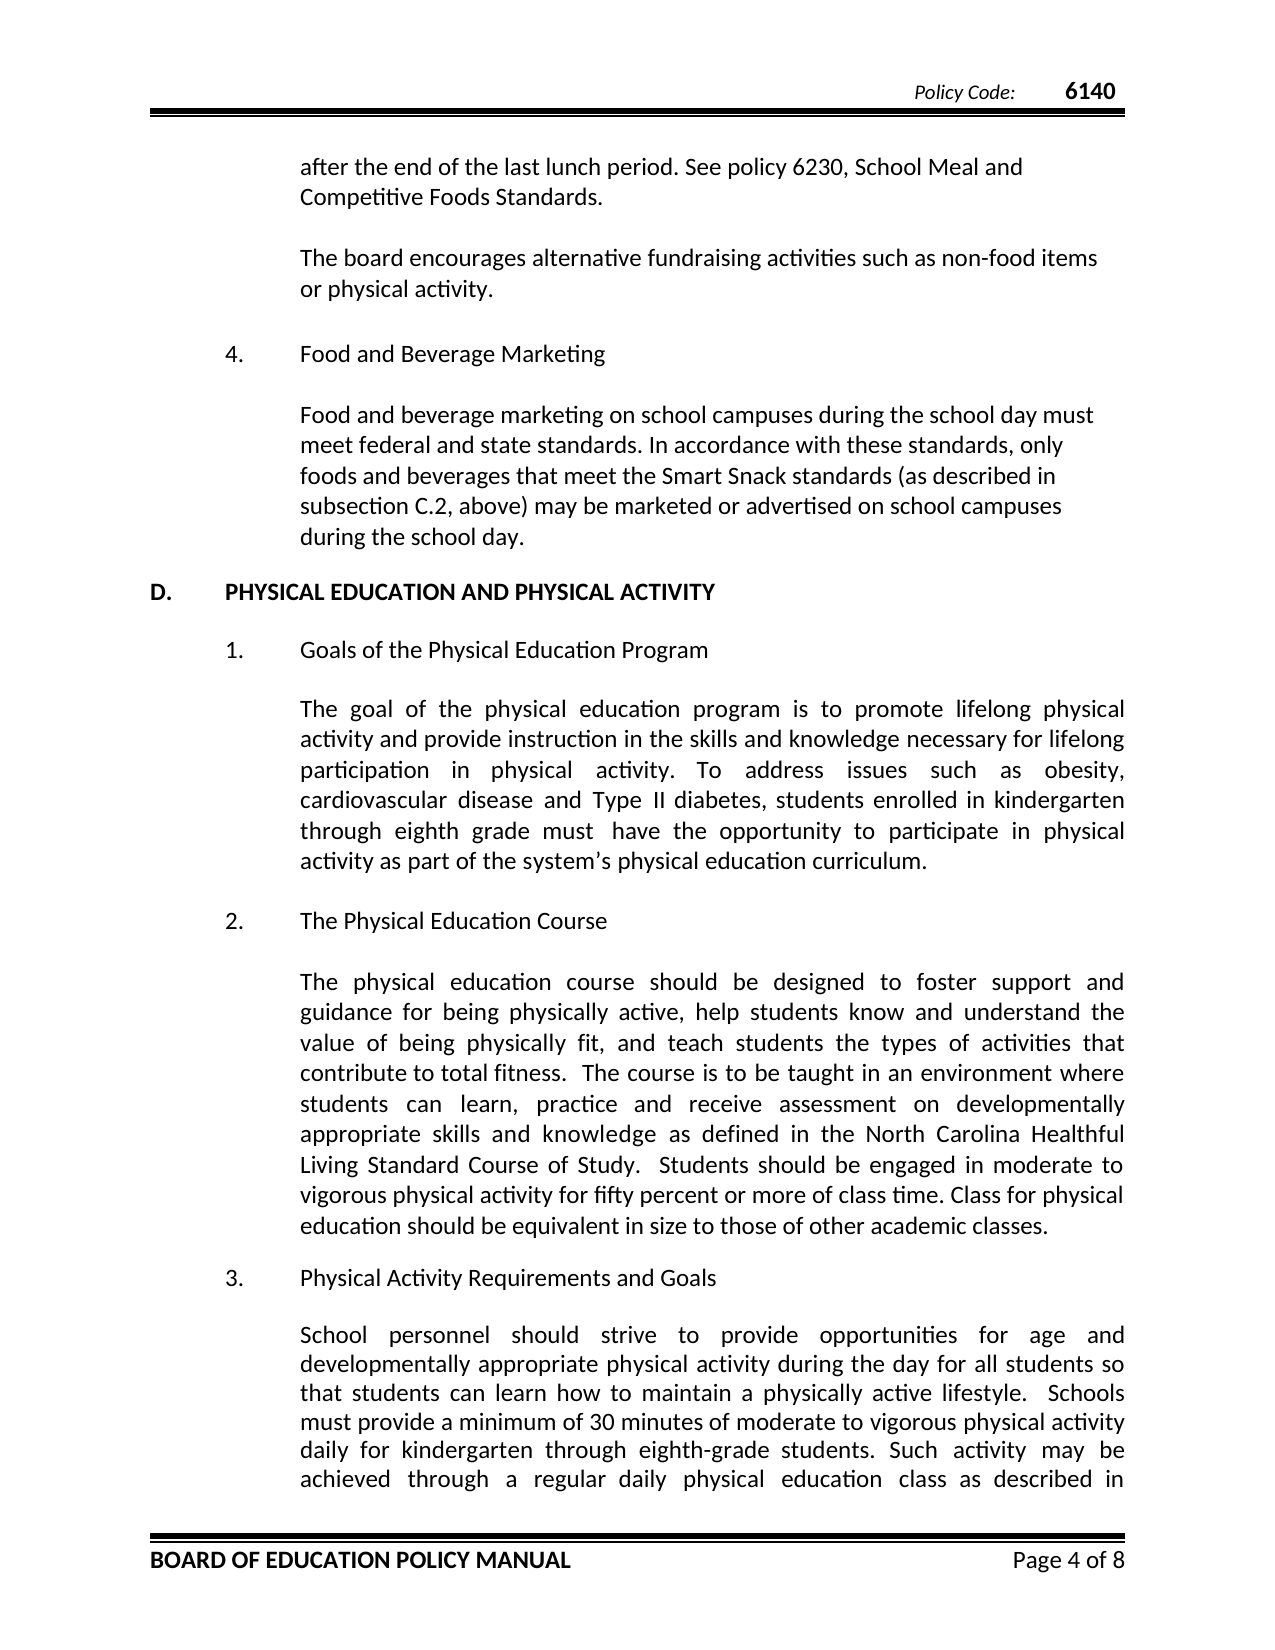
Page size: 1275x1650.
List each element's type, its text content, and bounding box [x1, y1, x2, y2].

text The goal of the physical education program is to promote lifelong physical activity and provide instruction in the skills and knowledge necessary for lifelong participation in physical activity. To address issues such as obesity, cardiovascular disease and Type II diabetes, students enrolled in kindergarten through eighth grade must have the opportunity to participate in physical activity as part of the system’s physical education curriculum. [300, 693, 1125, 876]
text The physical education course should be designed to foster support and guidance for being physically active, help students know and understand the value of being physically fit, and teach students the types of activities that contribute to total fitness. The course is to be taught in an environment where students can learn, practice and receive assessment on developmentally appropriate skills and knowledge as defined in the North Carolina Healthful Living Standard Course of Study. Students should be engaged in moderate to vigorous physical activity for fifty percent or more of class time. Class for physical education should be equivalent in size to those of other academic classes. [300, 966, 1125, 1240]
text The board encourages alternative fundraising activities such as non-food items or physical activity. [300, 243, 1125, 304]
text Food and beverage marketing on school campuses during the school day must meet federal and state standards. In accordance with these standards, only foods and beverages that meet the Smart Snack standards (as described in subsection C.2, above) may be marketed or advertised on school campuses during the school day. [300, 399, 1125, 551]
list Food and Beverage Marketing [225, 338, 1125, 368]
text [300, 151, 1125, 212]
list The Physical Education Course [225, 908, 1125, 935]
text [300, 1321, 1125, 1493]
list Physical Activity Requirements and Goals [225, 1267, 1125, 1292]
list Goals of the Physical Education Program [225, 637, 1125, 664]
text D. PHYSICAL EDUCATION AND PHYSICAL ACTIVITY [150, 576, 1125, 607]
